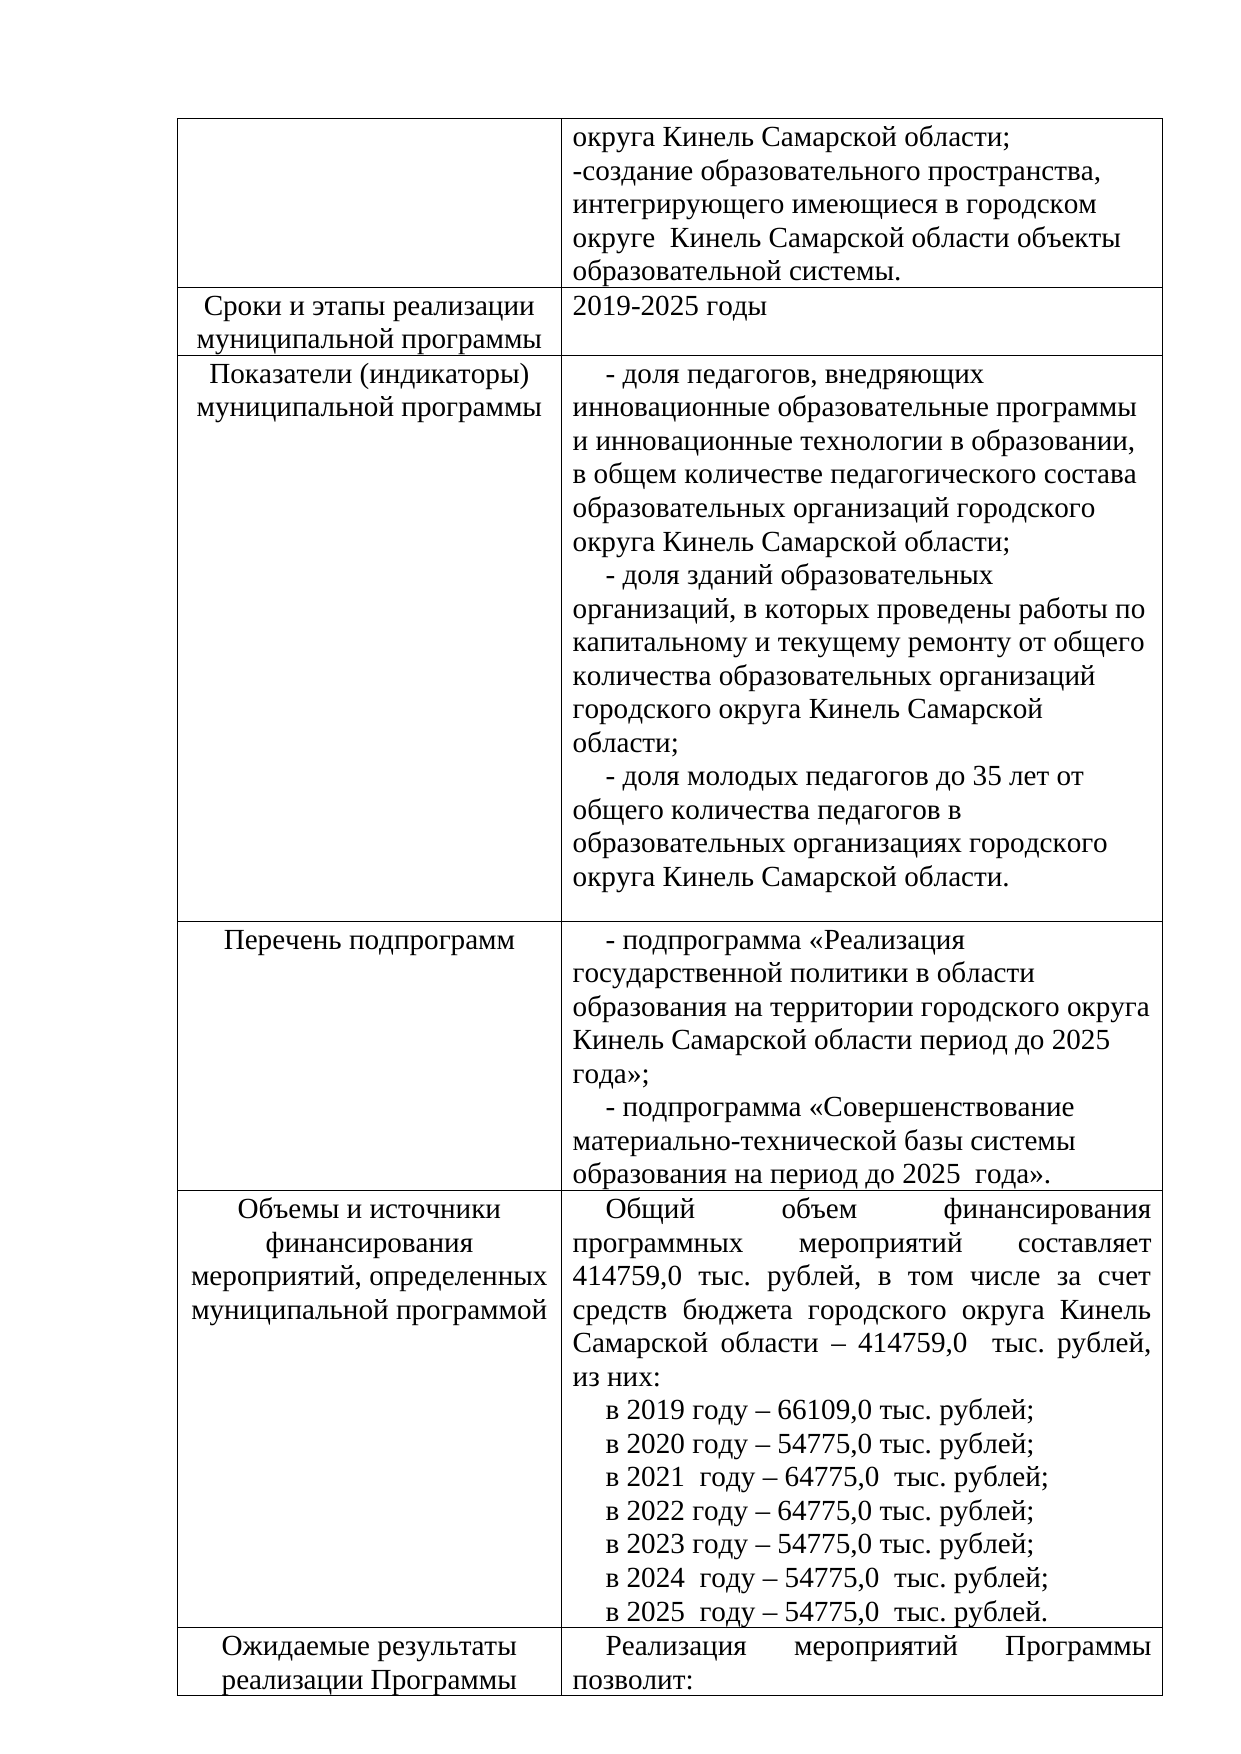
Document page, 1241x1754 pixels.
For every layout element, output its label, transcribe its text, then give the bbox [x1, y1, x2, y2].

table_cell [178, 1628, 561, 1695]
table_cell Перечень подпрограмм [178, 922, 561, 1190]
table_cell Показатели (индикаторы) муниципальной программы [178, 356, 561, 921]
table_cell 2019-2025 годы [562, 288, 1162, 355]
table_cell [562, 1628, 1162, 1695]
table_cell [178, 119, 561, 287]
table_cell Общий объем финансирования программных мероприятий составляет 414759,0 тыс. рублей, в том числе за счет средств бюджета городского округа Кинель Самарской области – 414759,0 тыс. рублей, из них: в 2019 году – 66109,0 тыс. рублей; в 2020 году – 54775,0 тыс. рублей; в 2021 году – 64775,0 тыс. рублей; в 2022 году – 64775,0 тыс. рублей; в 2023 году – 54775,0 тыс. рублей; в 2024 году – 54775,0 тыс. рублей; в 2025 году – 54775,0 тыс. рублей. [562, 1191, 1162, 1627]
table_cell Объемы и источники финансирования мероприятий, определенных муниципальной программой [178, 1191, 561, 1627]
table_cell - доля педагогов, внедряющих инновационные образовательные программы и инновационные технологии в образовании, в общем количестве педагогического состава образовательных организаций городского округа Кинель Самарской области; - доля зданий образовательных организаций, в которых проведены работы по капитальному и текущему ремонту от общего количества образовательных организаций городского округа Кинель Самарской области; - доля молодых педагогов до 35 лет от общего количества педагогов в образовательных организациях городского округа Кинель Самарской области. [562, 356, 1162, 921]
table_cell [562, 119, 1162, 287]
table_cell - подпрограмма «Реализация государственной политики в области образования на территории городского округа Кинель Самарской области период до 2025 года»; - подпрограмма «Совершенствование материально-технической базы системы образования на период до 2025 года». [562, 922, 1162, 1190]
table_cell Сроки и этапы реализации муниципальной программы [178, 288, 561, 355]
